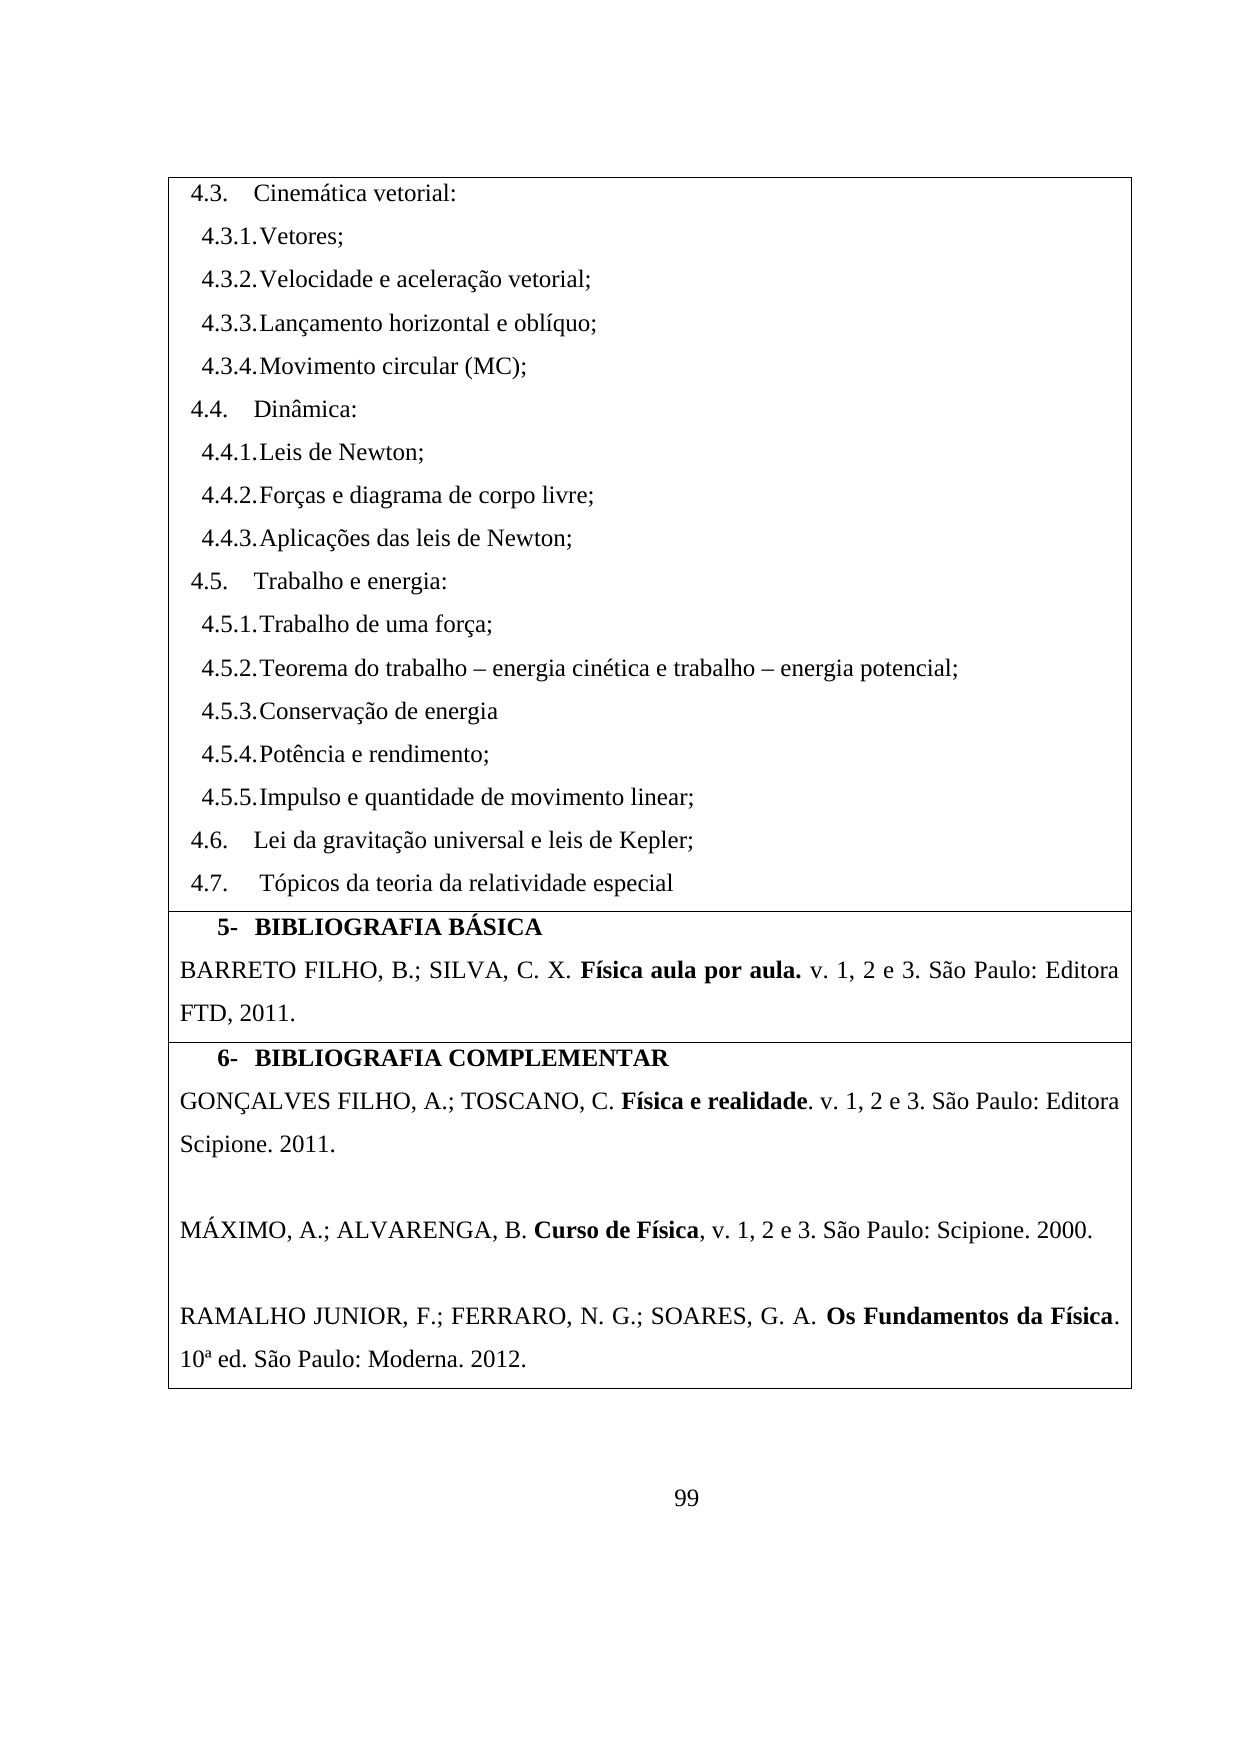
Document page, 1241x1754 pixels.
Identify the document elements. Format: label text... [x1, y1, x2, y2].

table_cell BIBLIOGRAFIA COMPLEMENTAR GONÇALVES FILHO, A.; TOSCANO, C. Física e realidade. v. 1, 2 e 3. São Paulo: Editora Scipione. 2011. MÁXIMO, A.; ALVARENGA, B. Curso de Física, v. 1, 2 e 3. São Paulo: Scipione. 2000. RAMALHO JUNIOR, F.; FERRARO, N. G.; SOARES, G. A. Os Fundamentos da Física. 10ª ed. São Paulo: Moderna. 2012. [169, 1043, 1131, 1387]
table_cell BIBLIOGRAFIA BÁSICA BARRETO FILHO, B.; SILVA, C. X. Física aula por aula. v. 1, 2 e 3. São Paulo: Editora FTD, 2011. [169, 912, 1131, 1042]
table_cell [169, 178, 1131, 911]
